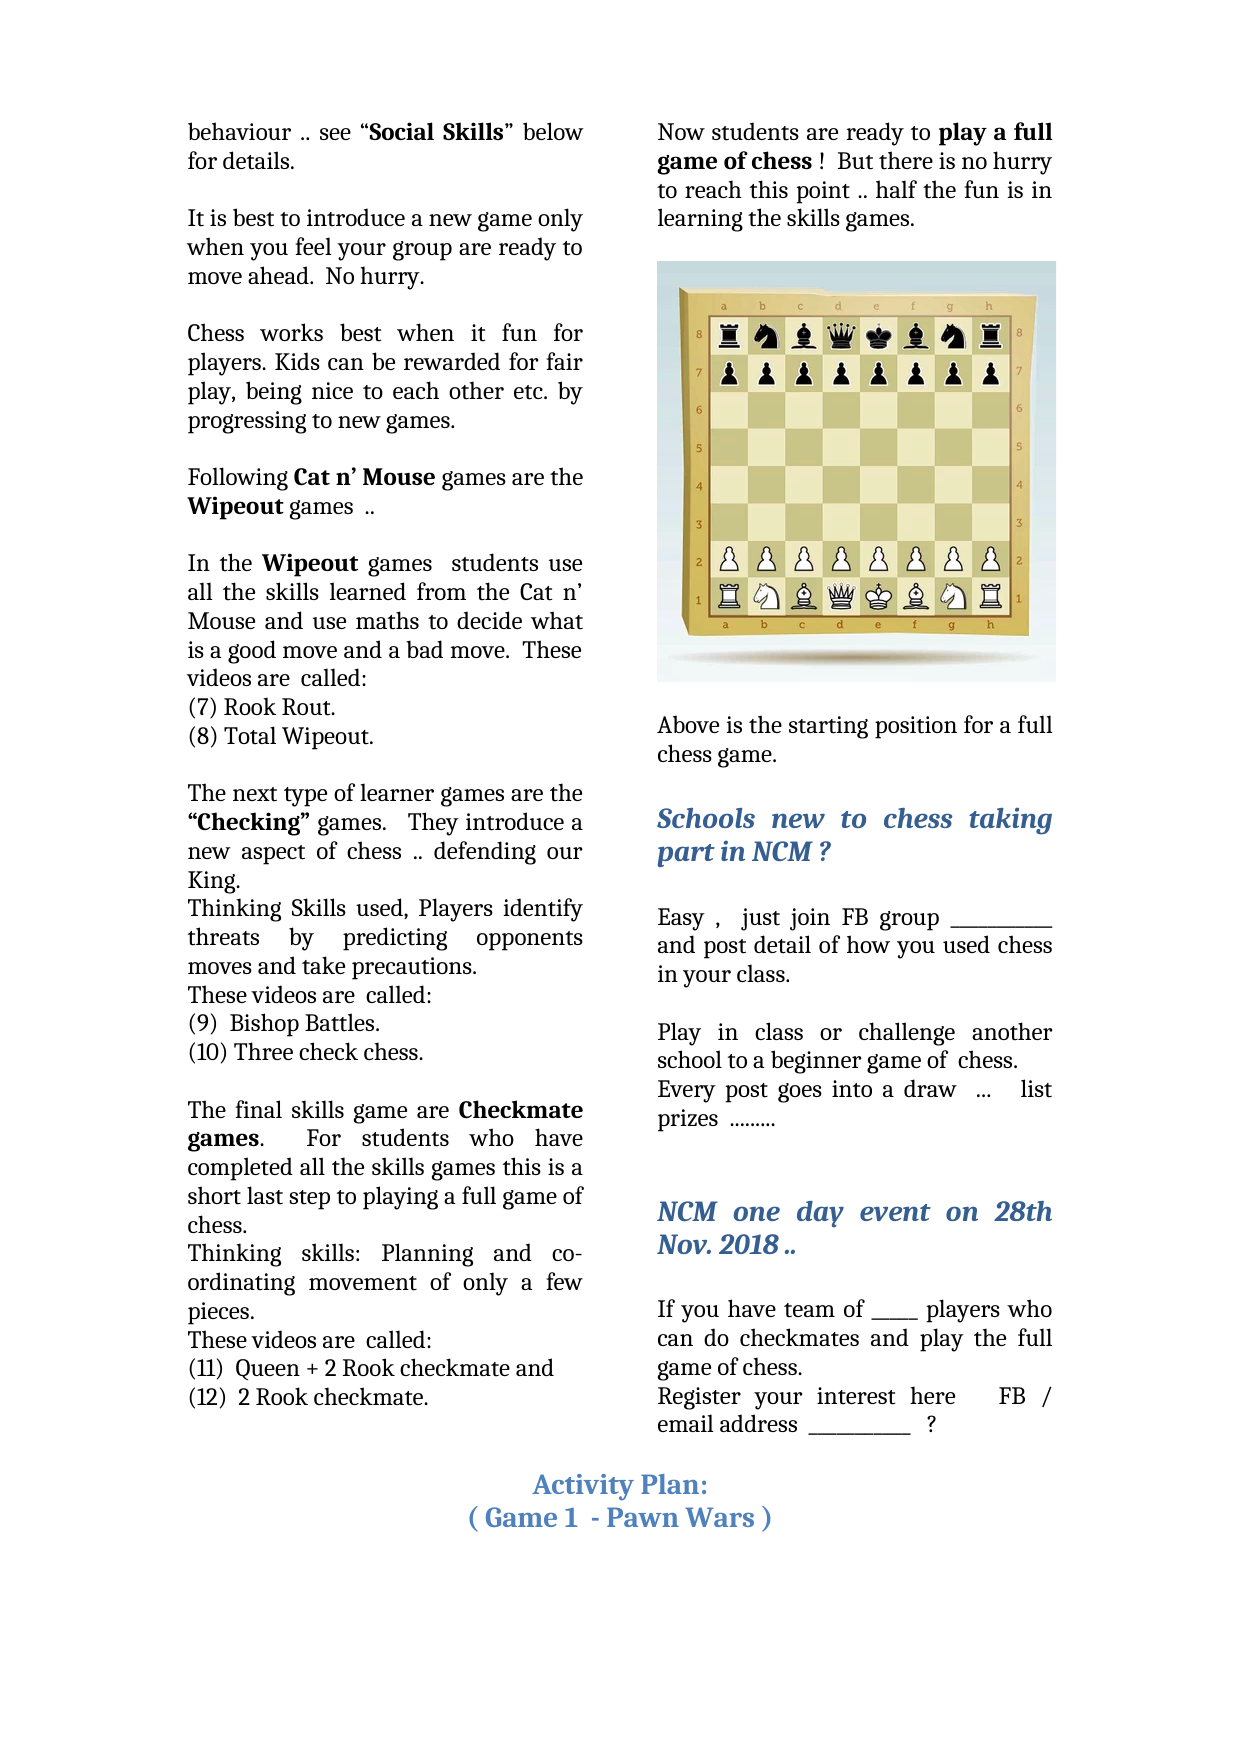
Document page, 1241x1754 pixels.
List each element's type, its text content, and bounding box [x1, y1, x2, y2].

text (7) Rook Rout. [187, 693, 583, 722]
text It is best to introduce a new game only when you feel your group are ready to move ahead. No hurry. [187, 204, 583, 291]
text The final skills game are Checkmate games. For students who have completed all the skills games this is a short last step to playing a full game of chess. [187, 1096, 583, 1239]
text ( Game 1 - Pawn Wars ) [187, 1501, 1053, 1535]
text Chess works best when it fun for players. Kids can be rewarded for fair play, being nice to each other etc. by progressing to new games. [187, 319, 583, 434]
text NCM one day event on 28th Nov. 2018 .. [657, 1195, 1053, 1262]
text Play in class or challenge another school to a beginner game of chess. [657, 1017, 1053, 1075]
text Above is the starting position for a full chess game. [657, 711, 1053, 768]
text If you have team of _____ players who can do checkmates and play the full game of chess. [657, 1295, 1053, 1382]
text (11) Queen + 2 Rook checkmate and [187, 1354, 583, 1383]
text Every post goes into a draw ... list prizes ......... [657, 1075, 1053, 1132]
text (9) Bishop Battles. [187, 1009, 583, 1038]
text Thinking skills: Planning and co-ordinating movement of only a few pieces. [187, 1239, 583, 1326]
text Now students are ready to play a full game of chess ! But there is no hurry to reach this point .. half the fun is in learning the skills games. [657, 118, 1053, 233]
text (10) Three check chess. [187, 1038, 583, 1067]
text Following Cat n’ Mouse games are the Wipeout games .. [187, 463, 583, 521]
picture [657, 261, 1057, 682]
text Thinking Skills used, Players identify threats by predicting opponents moves and take precautions. [187, 894, 583, 981]
text The Pawn Wars and C n’M games are the perfect time to create an environment that will reward good behaviour .. see “Social Skills” below for details. [187, 118, 583, 176]
text The next type of learner games are the “Checking” games. They introduce a new aspect of chess .. defending our King. [187, 779, 583, 894]
text Activity Plan: [187, 1468, 1053, 1501]
text (12) 2 Rook checkmate. [187, 1383, 583, 1412]
text These videos are called: [187, 1326, 583, 1354]
text These videos are called: [187, 981, 583, 1009]
text Register your interest here FB / email address ___________ ? [657, 1382, 1053, 1439]
text (8) Total Wipeout. [187, 722, 583, 751]
text Schools new to chess taking part in NCM ? [657, 802, 1053, 869]
text Easy , just join FB group ___________ and post detail of how you used chess in your class. [657, 902, 1053, 989]
text In the Wipeout games students use all the skills learned from the Cat n’ Mouse and use maths to decide what is a good move and a bad move. These videos are called: [187, 549, 583, 693]
